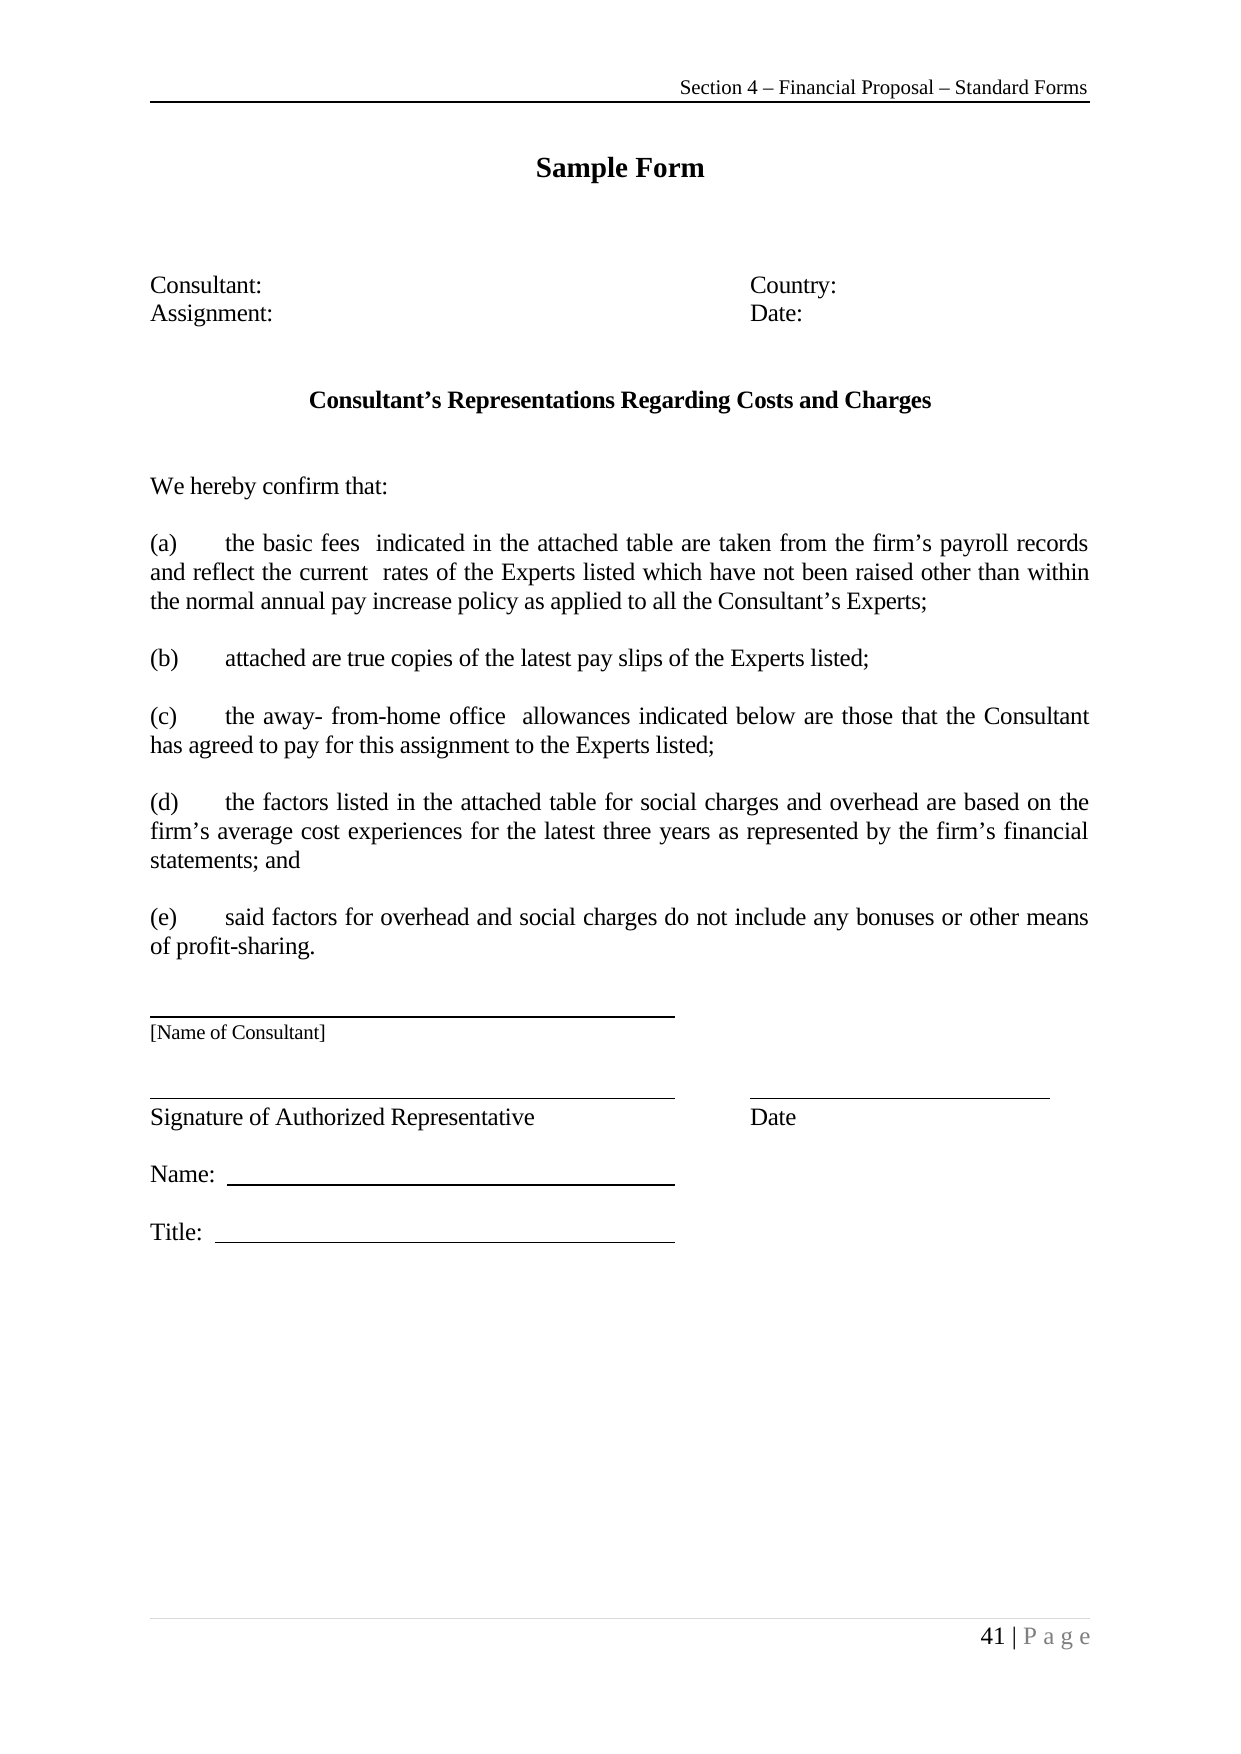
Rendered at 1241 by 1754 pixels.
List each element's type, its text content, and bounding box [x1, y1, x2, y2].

list We hereby confirm that: [150, 471, 1090, 500]
list Signature of Authorized Representative Date [150, 1102, 1090, 1131]
list Assignment: Date: [150, 298, 1090, 327]
list Sample Form [150, 150, 1090, 183]
list [Name of Consultant] [150, 1020, 1090, 1044]
list (c) the away- from-home office allowances indicated below are those that the Consultant has agreed to pay for this assignment to the Experts listed; [150, 701, 1090, 758]
list Consultant: Country: [150, 270, 1090, 298]
list Consultant’s Representations Regarding Costs and Charges [150, 385, 1090, 413]
list (a) the basic fees indicated in the attached table are taken from the firm’s payroll records and reflect the current rates of the Experts listed which have not been raised other than within the normal annual pay increase policy as applied to all the Consultant’s Experts; [150, 528, 1090, 615]
list (d) the factors listed in the attached table for social charges and overhead are based on the firm’s average cost experiences for the latest three years as represented by the firm’s financial statements; and [150, 787, 1090, 873]
list (e) said factors for overhead and social charges do not include any bonuses or other means of profit-sharing. [150, 902, 1090, 960]
list (b) attached are true copies of the latest pay slips of the Experts listed; [150, 643, 1090, 672]
list Name: [150, 1159, 1090, 1188]
list Title: [150, 1217, 1090, 1246]
